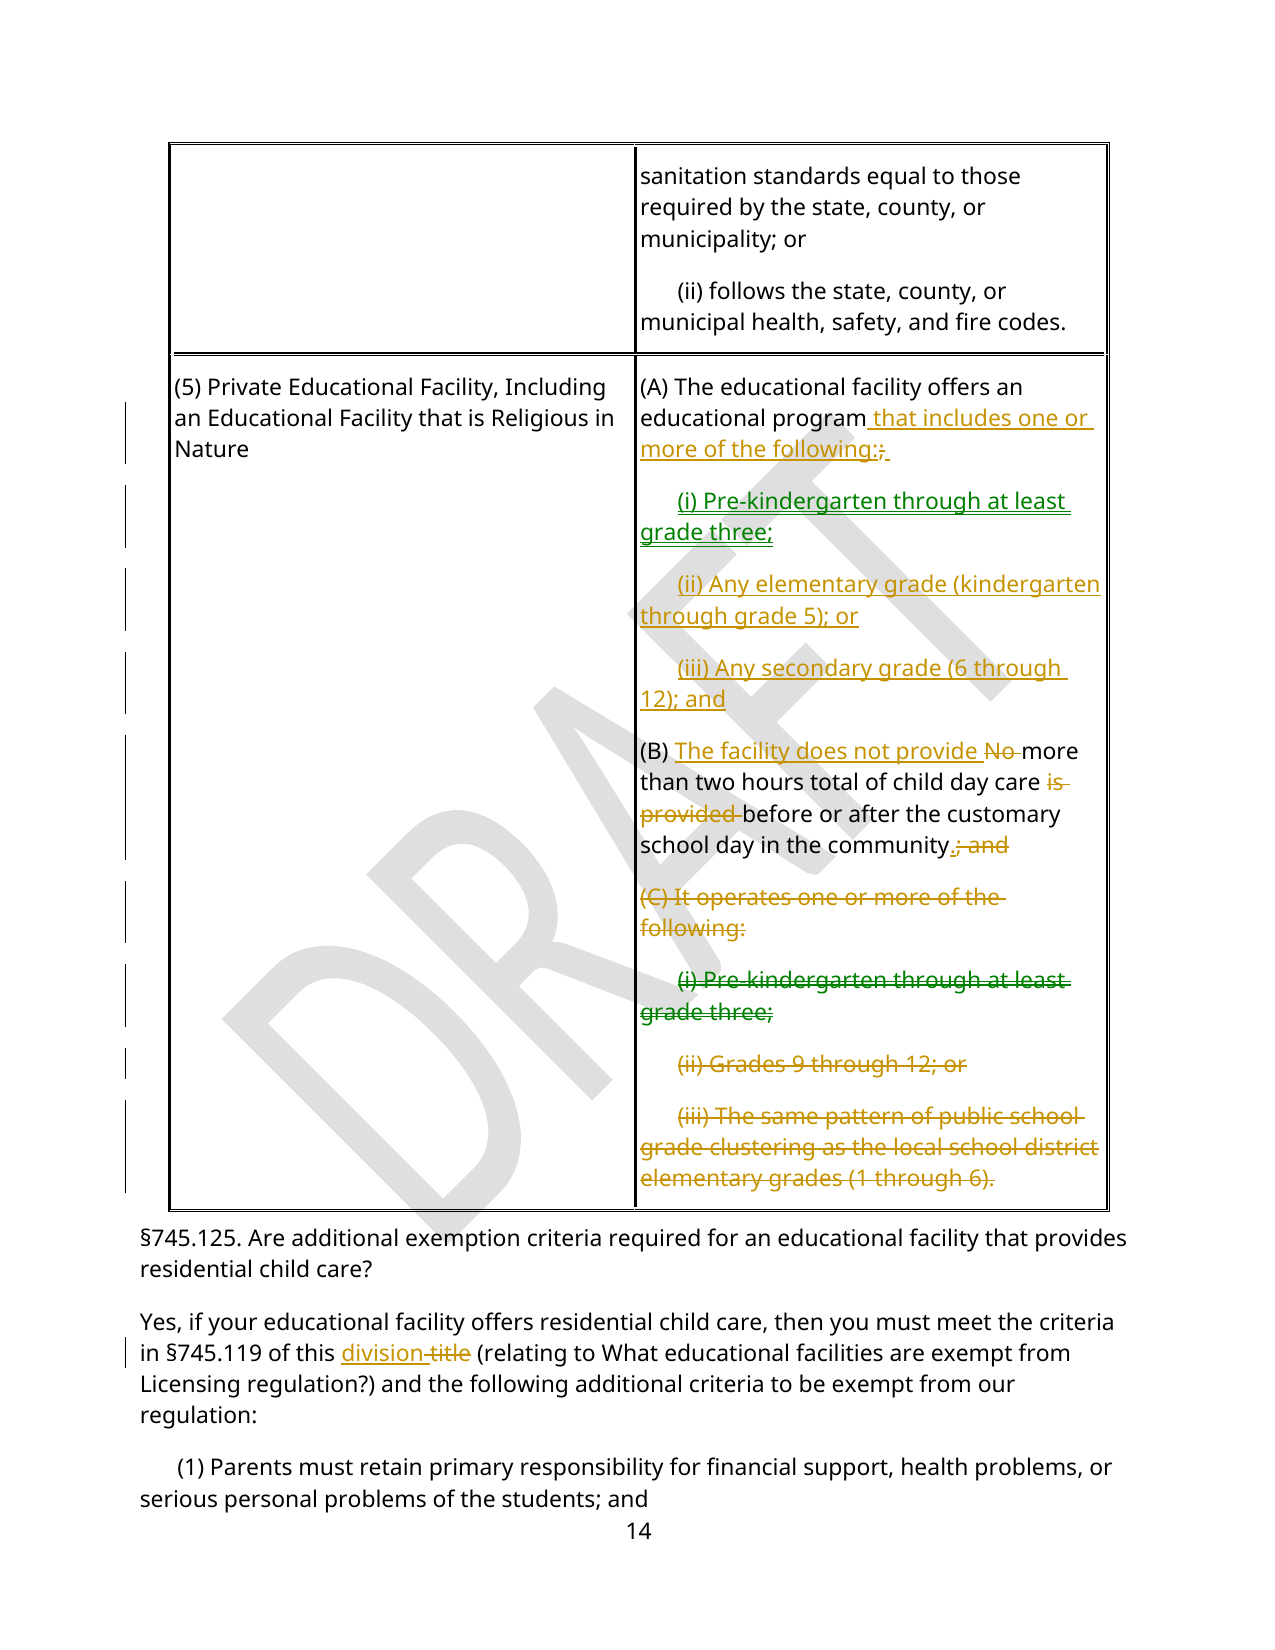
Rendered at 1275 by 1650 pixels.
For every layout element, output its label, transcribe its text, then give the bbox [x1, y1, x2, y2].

table_cell (5) Private Educational Facility, Including an Educational Facility that is Religious in Nature [171, 352, 635, 1208]
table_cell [170, 143, 635, 352]
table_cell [635, 145, 1106, 352]
text Yes, if your educational facility offers residential child care, then you must meet the criteria in §745.119 of this (relating to What educational facilities are exempt from Licensing regulation?) and the following additional criteria to be exempt from our regulation: [139, 1306, 1137, 1431]
text (1) Parents must retain primary responsibility for financial support, health problems, or serious personal problems of the students; and [139, 1451, 1137, 1514]
text §745.125. Are additional exemption criteria required for an educational facility that provides residential child care? [139, 1222, 1137, 1285]
table_cell (A) The educational facility offers an educational program (B) more than two hours total of child day care before or after the customary school day in the community [635, 352, 1107, 1208]
